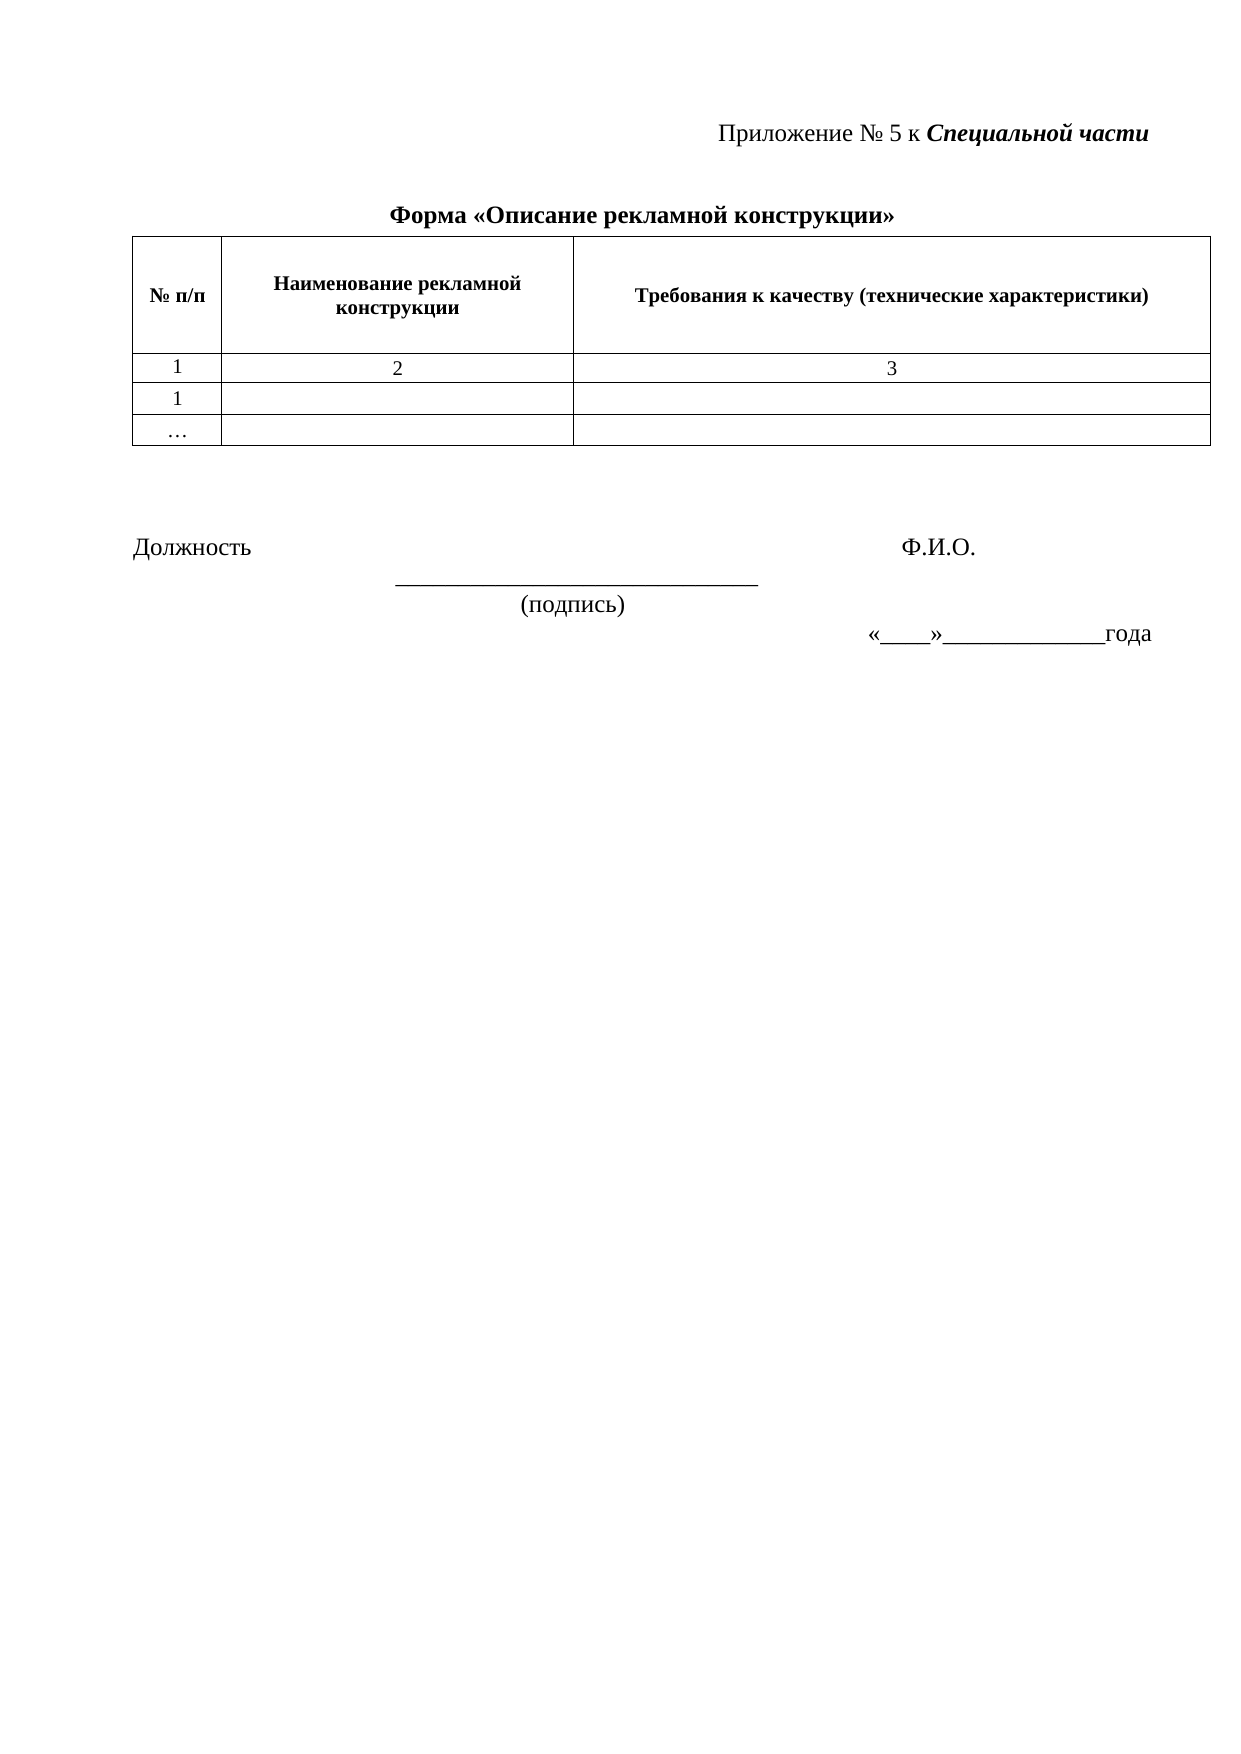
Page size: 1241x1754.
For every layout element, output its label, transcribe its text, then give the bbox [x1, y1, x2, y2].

subtitle Форма «Описание рекламной конструкции» [133, 201, 1152, 229]
table_cell 3 [574, 354, 1210, 382]
table_header Требования к качеству (технические характеристики) [574, 237, 1210, 353]
table_cell [574, 415, 1210, 444]
table_header № п/п [133, 237, 221, 353]
table_cell [574, 383, 1210, 413]
text _____________________________ [133, 561, 1152, 589]
text «____»_____________года [133, 618, 1152, 647]
table_cell 2 [222, 354, 573, 382]
table_header Наименование рекламной конструкции [222, 237, 573, 353]
text (подпись) [133, 589, 1152, 618]
table_cell [222, 383, 573, 413]
table_cell … [133, 415, 221, 444]
text Должность Ф.И.О. [133, 532, 1152, 561]
text Приложение № 5 к Специальной части [133, 118, 1152, 147]
table_cell 1 [133, 383, 221, 413]
table_cell [222, 415, 573, 444]
table_cell 1 [133, 354, 221, 382]
